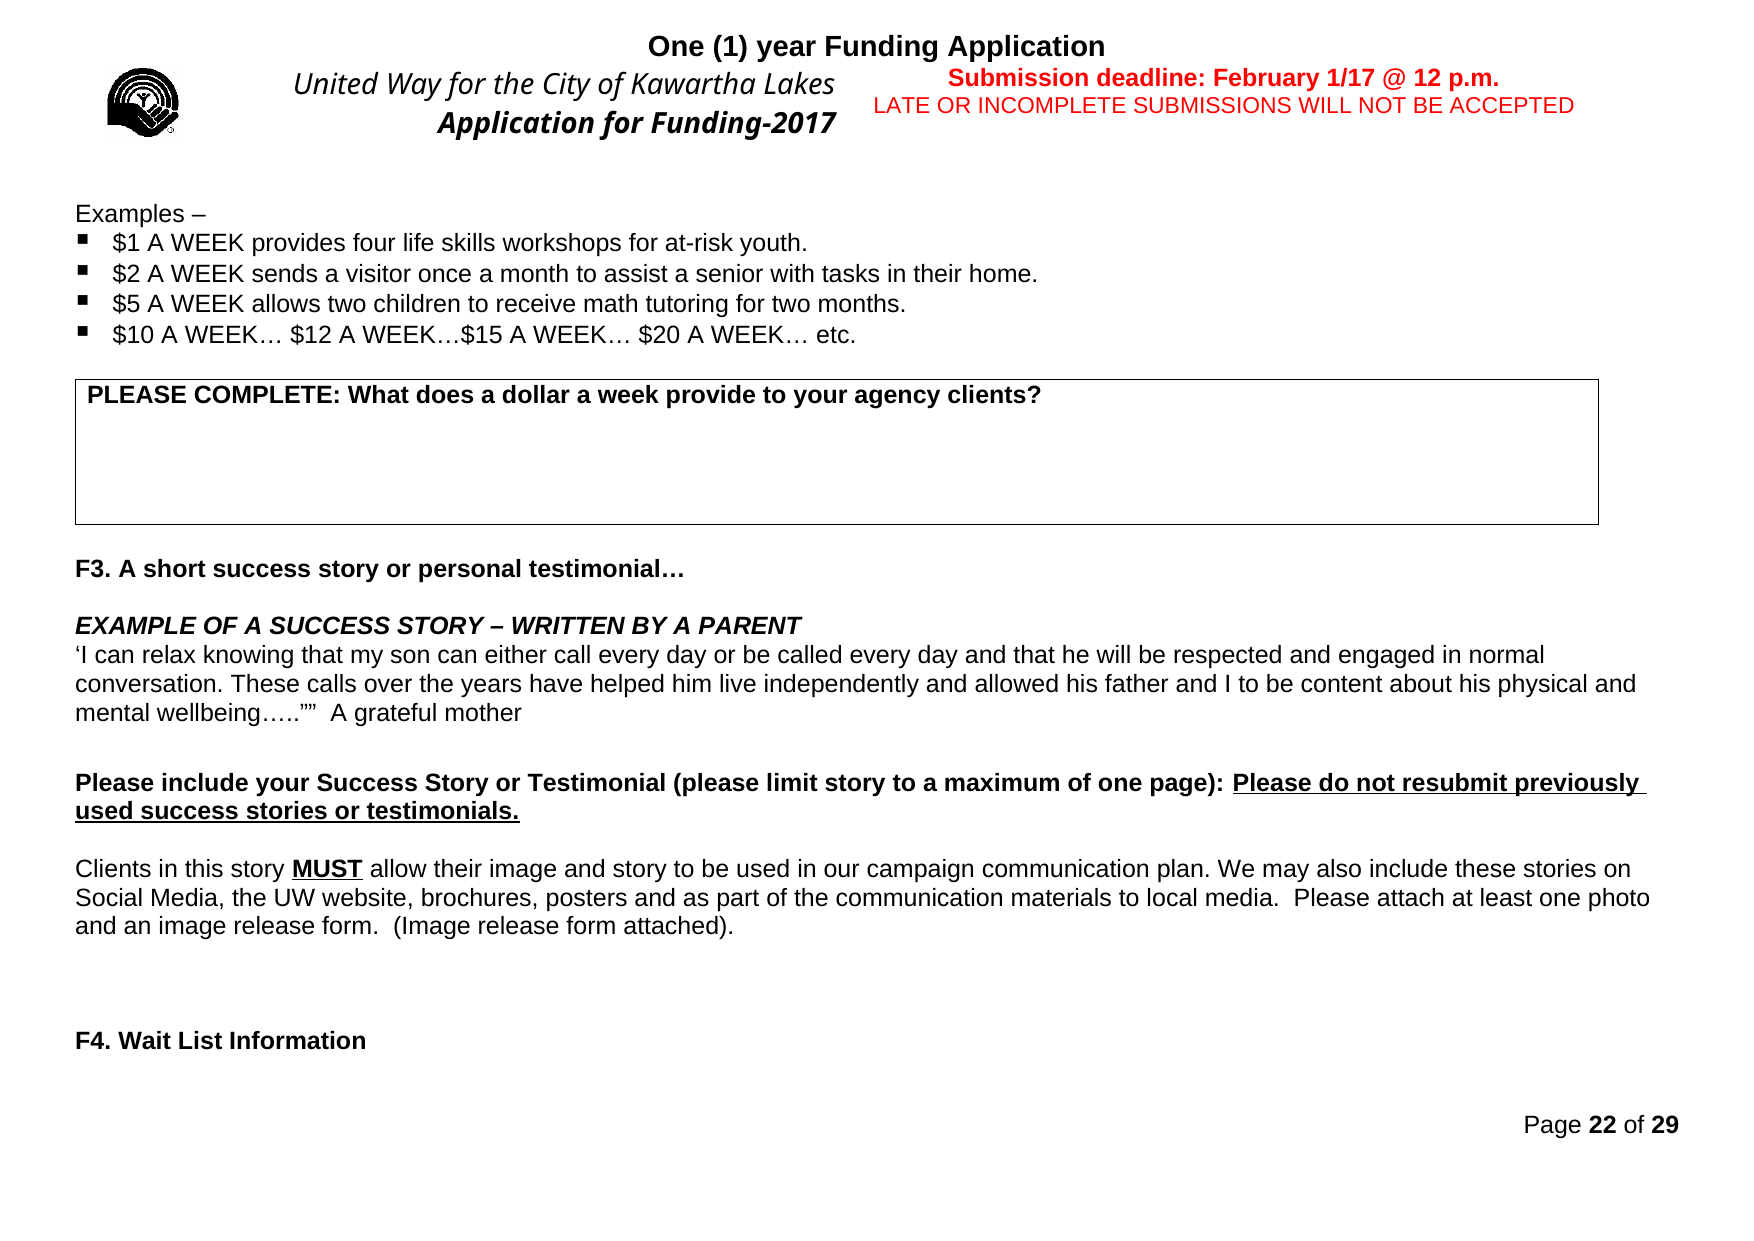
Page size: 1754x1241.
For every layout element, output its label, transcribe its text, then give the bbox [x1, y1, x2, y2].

text ‘I can relax knowing that my son can either call every day or be called every day and that he will be respected and engaged in normal conversation. These calls over the years have helped him live independently and allowed his father and I to be content about his physical and mental wellbeing…..”” A grateful mother [75, 640, 1679, 726]
text Clients in this story MUST allow their image and story to be used in our campaign communication plan. We may also include these stories on Social Media, the UW website, brochures, posters and as part of the communication materials to local media. Please attach at least one photo and an image release form. (Image release form attached). [75, 854, 1679, 940]
list $10 A WEEK… $12 A WEEK…$15 A WEEK… $20 A WEEK… etc. [75, 320, 1679, 350]
text F3. A short success story or personal testimonial… [75, 554, 1679, 582]
text EXAMPLE OF A SUCCESS STORY – WRITTEN BY A PARENT [75, 611, 1679, 640]
list $5 A WEEK allows two children to receive math tutoring for two months. [75, 289, 1679, 320]
list $1 A WEEK provides four life skills workshops for at-risk youth. [75, 228, 1679, 258]
text F4. Wait List Information [75, 1026, 1679, 1055]
list $2 A WEEK sends a visitor once a month to assist a senior with tasks in their home. [75, 258, 1679, 289]
picture [104, 63, 182, 139]
text Please include your Success Story or Testimonial (please limit story to a maximum of one page): Please do not resubmit previously used success stories or testimonials. [75, 767, 1679, 825]
text Examples – [75, 199, 1679, 228]
table_header PLEASE COMPLETE: What does a dollar a week provide to your agency clients? [76, 380, 1598, 524]
